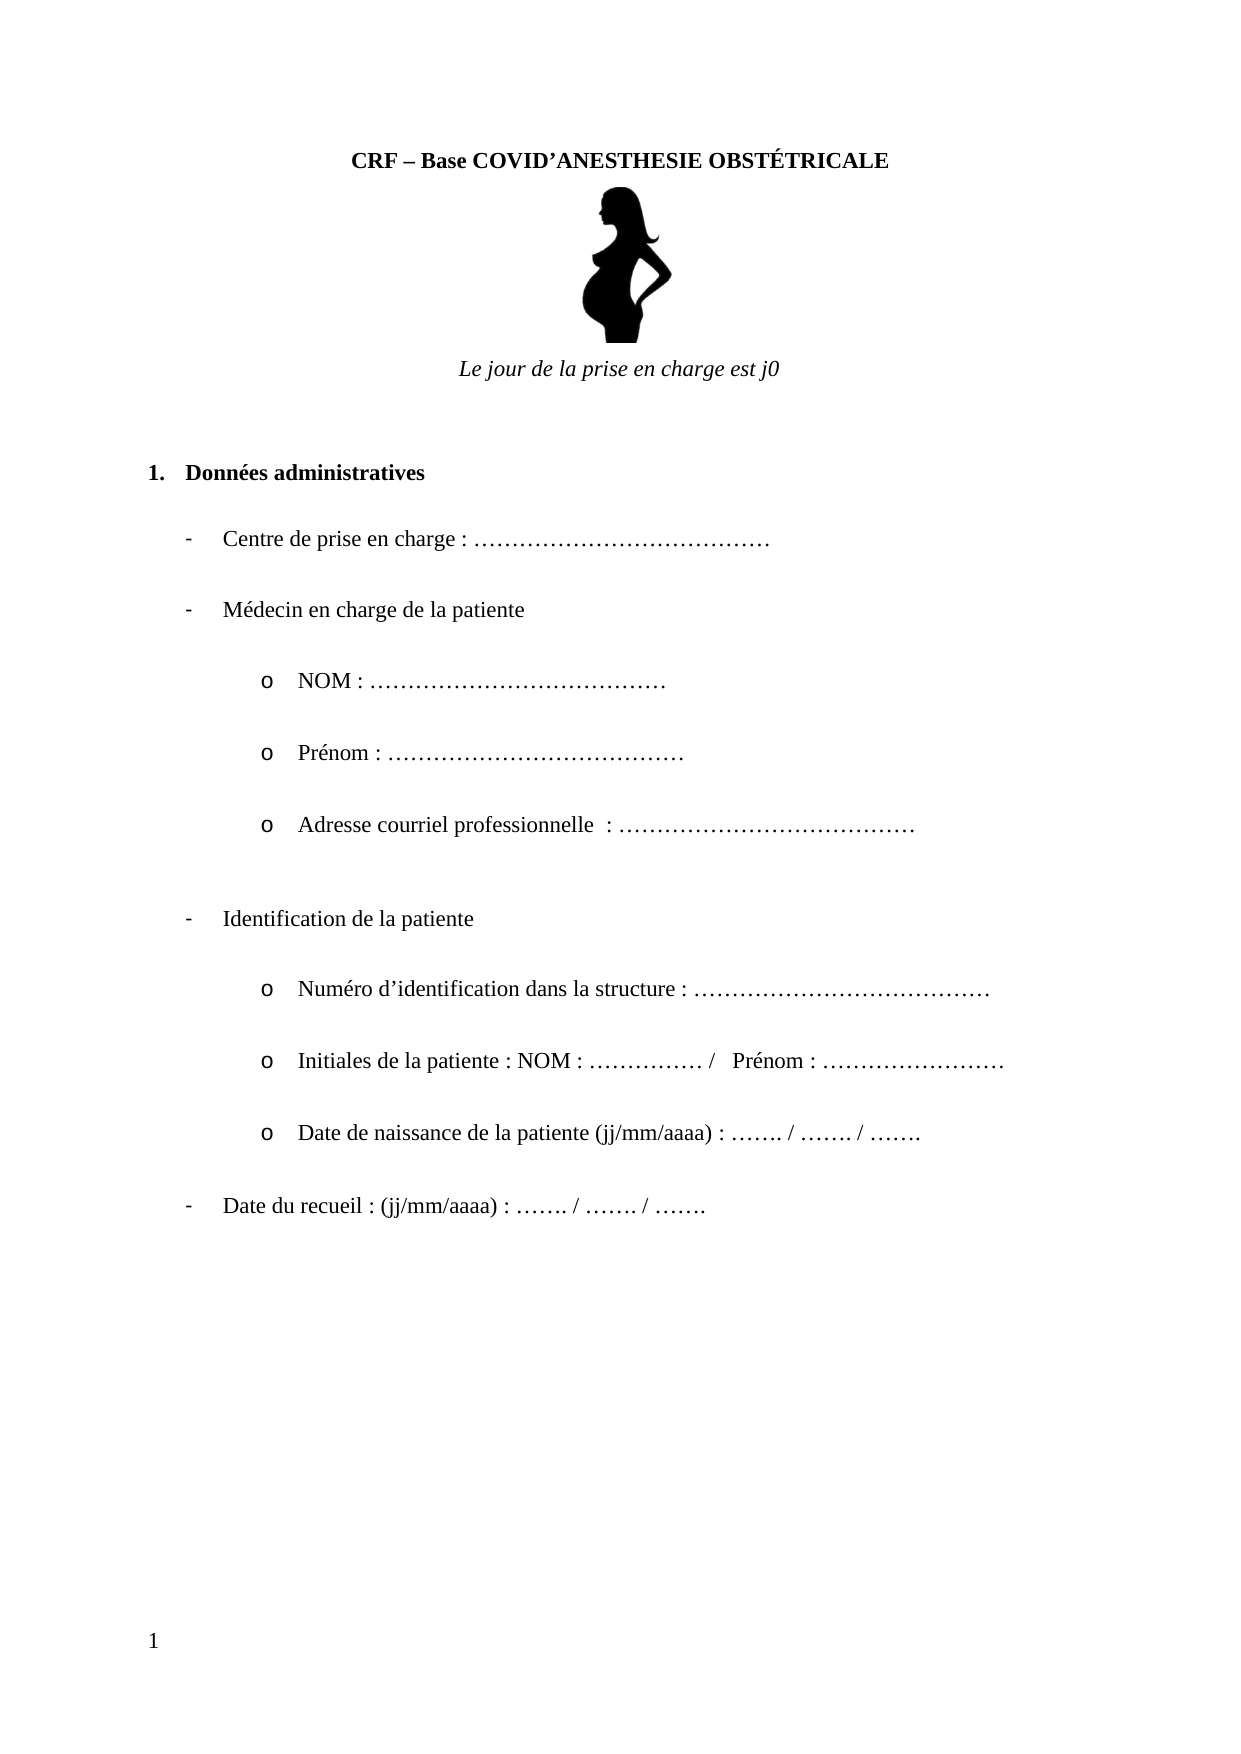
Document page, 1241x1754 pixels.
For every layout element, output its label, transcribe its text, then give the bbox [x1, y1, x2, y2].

list Médecin en charge de la patiente [185, 596, 1093, 623]
picture [567, 187, 673, 343]
list Adresse courriel professionnelle : ………………………………… [260, 811, 1093, 839]
text Le jour de la prise en charge est j0 [148, 355, 1093, 382]
list Date du recueil : (jj/mm/aaaa) : ……. / ……. / ……. [185, 1191, 1093, 1219]
list Numéro d’identification dans la structure : ………………………………… [260, 975, 1093, 1003]
list Initiales de la patiente : NOM : …………… / Prénom : …………………… [260, 1047, 1093, 1075]
list Prénom : ………………………………… [260, 739, 1093, 767]
subtitle Données administratives [148, 459, 1093, 486]
list Date de naissance de la patiente (jj/mm/aaaa) : ……. / ……. / ……. [260, 1119, 1093, 1147]
text CRF – Base COVID’ANESTHESIE OBSTÉTRICALE [148, 148, 1093, 174]
list Centre de prise en charge : ………………………………… [185, 524, 1093, 552]
list NOM : ………………………………… [260, 667, 1093, 695]
list Identification de la patiente [185, 904, 1093, 932]
